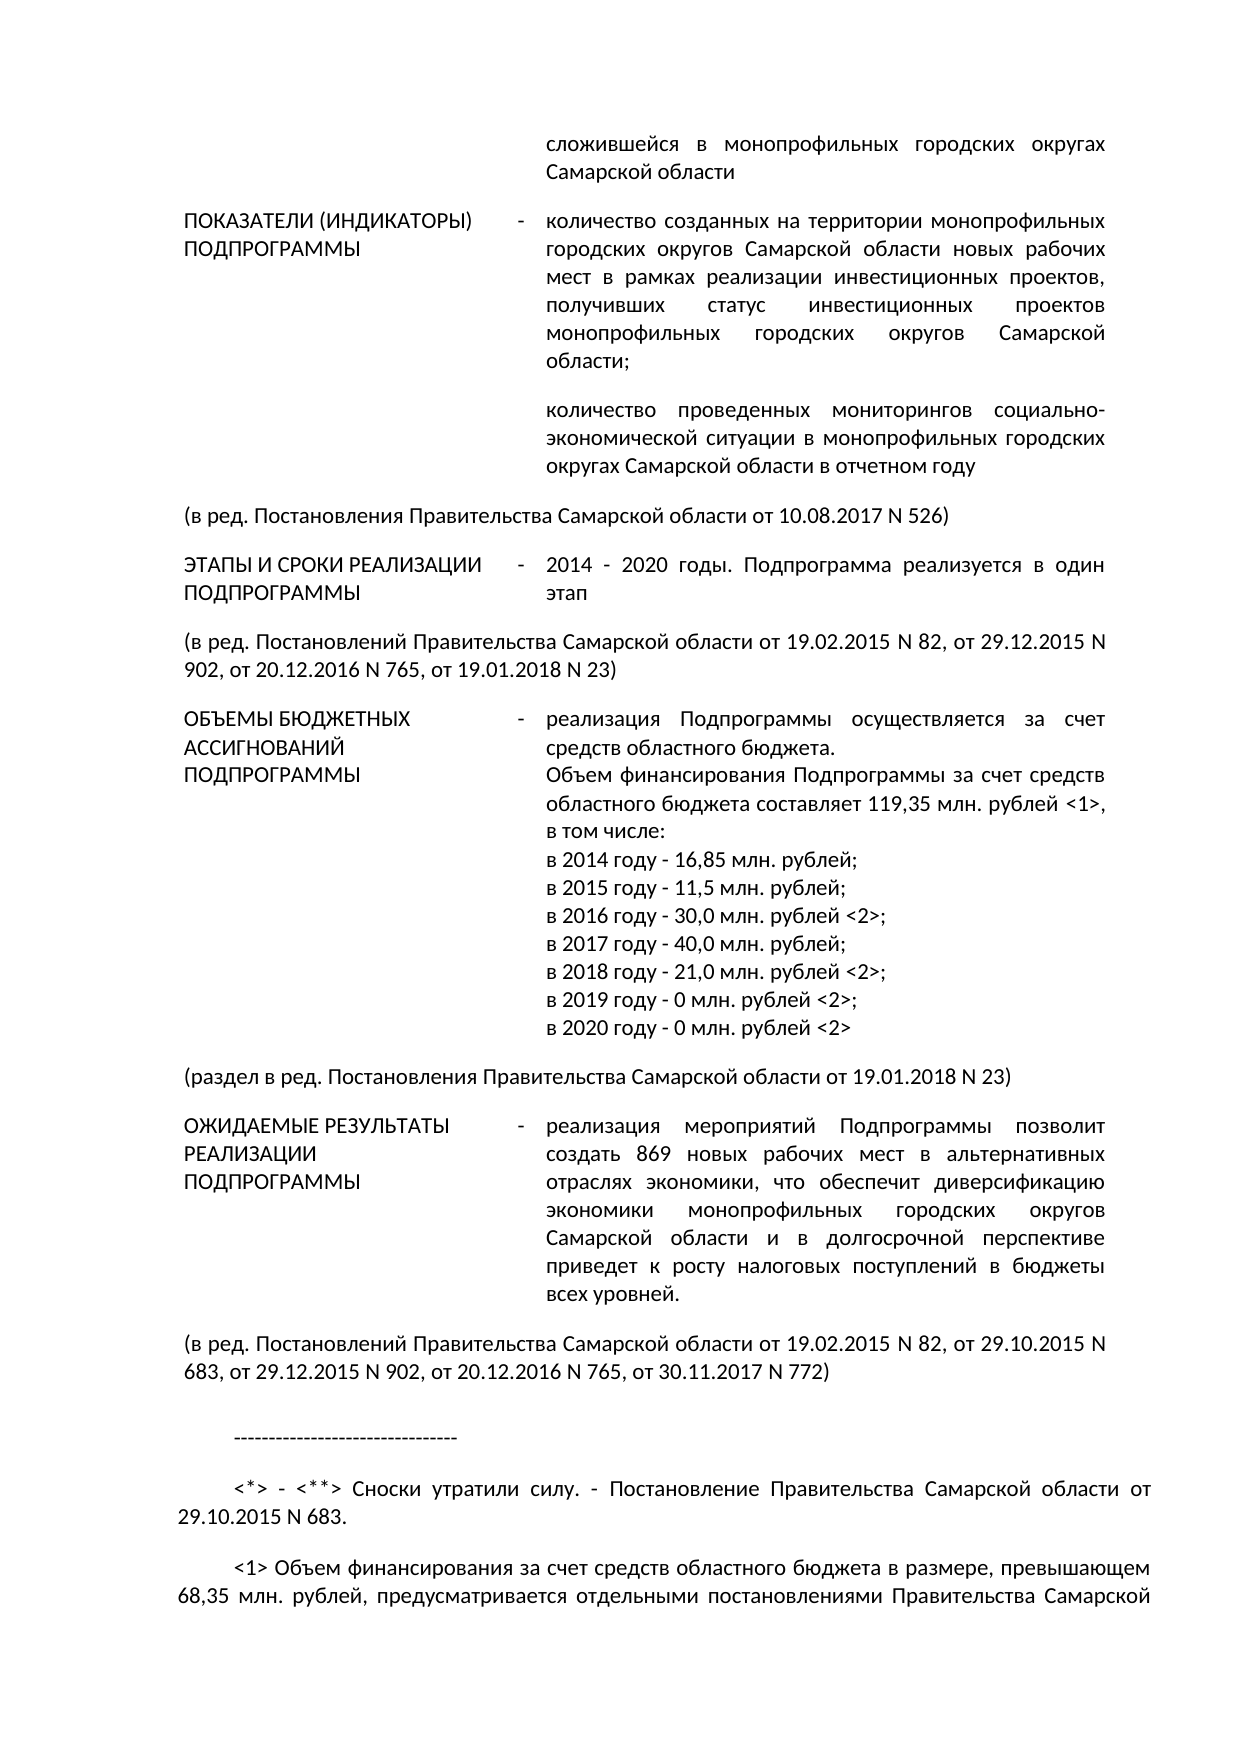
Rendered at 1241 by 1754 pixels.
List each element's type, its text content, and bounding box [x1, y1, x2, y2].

text -------------------------------- [177, 1423, 1152, 1451]
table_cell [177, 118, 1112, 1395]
text <*> - <**> Сноски утратили силу. - Постановление Правительства Самарской области от 29.10.2015 N 683. [177, 1474, 1152, 1530]
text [177, 1553, 1152, 1609]
